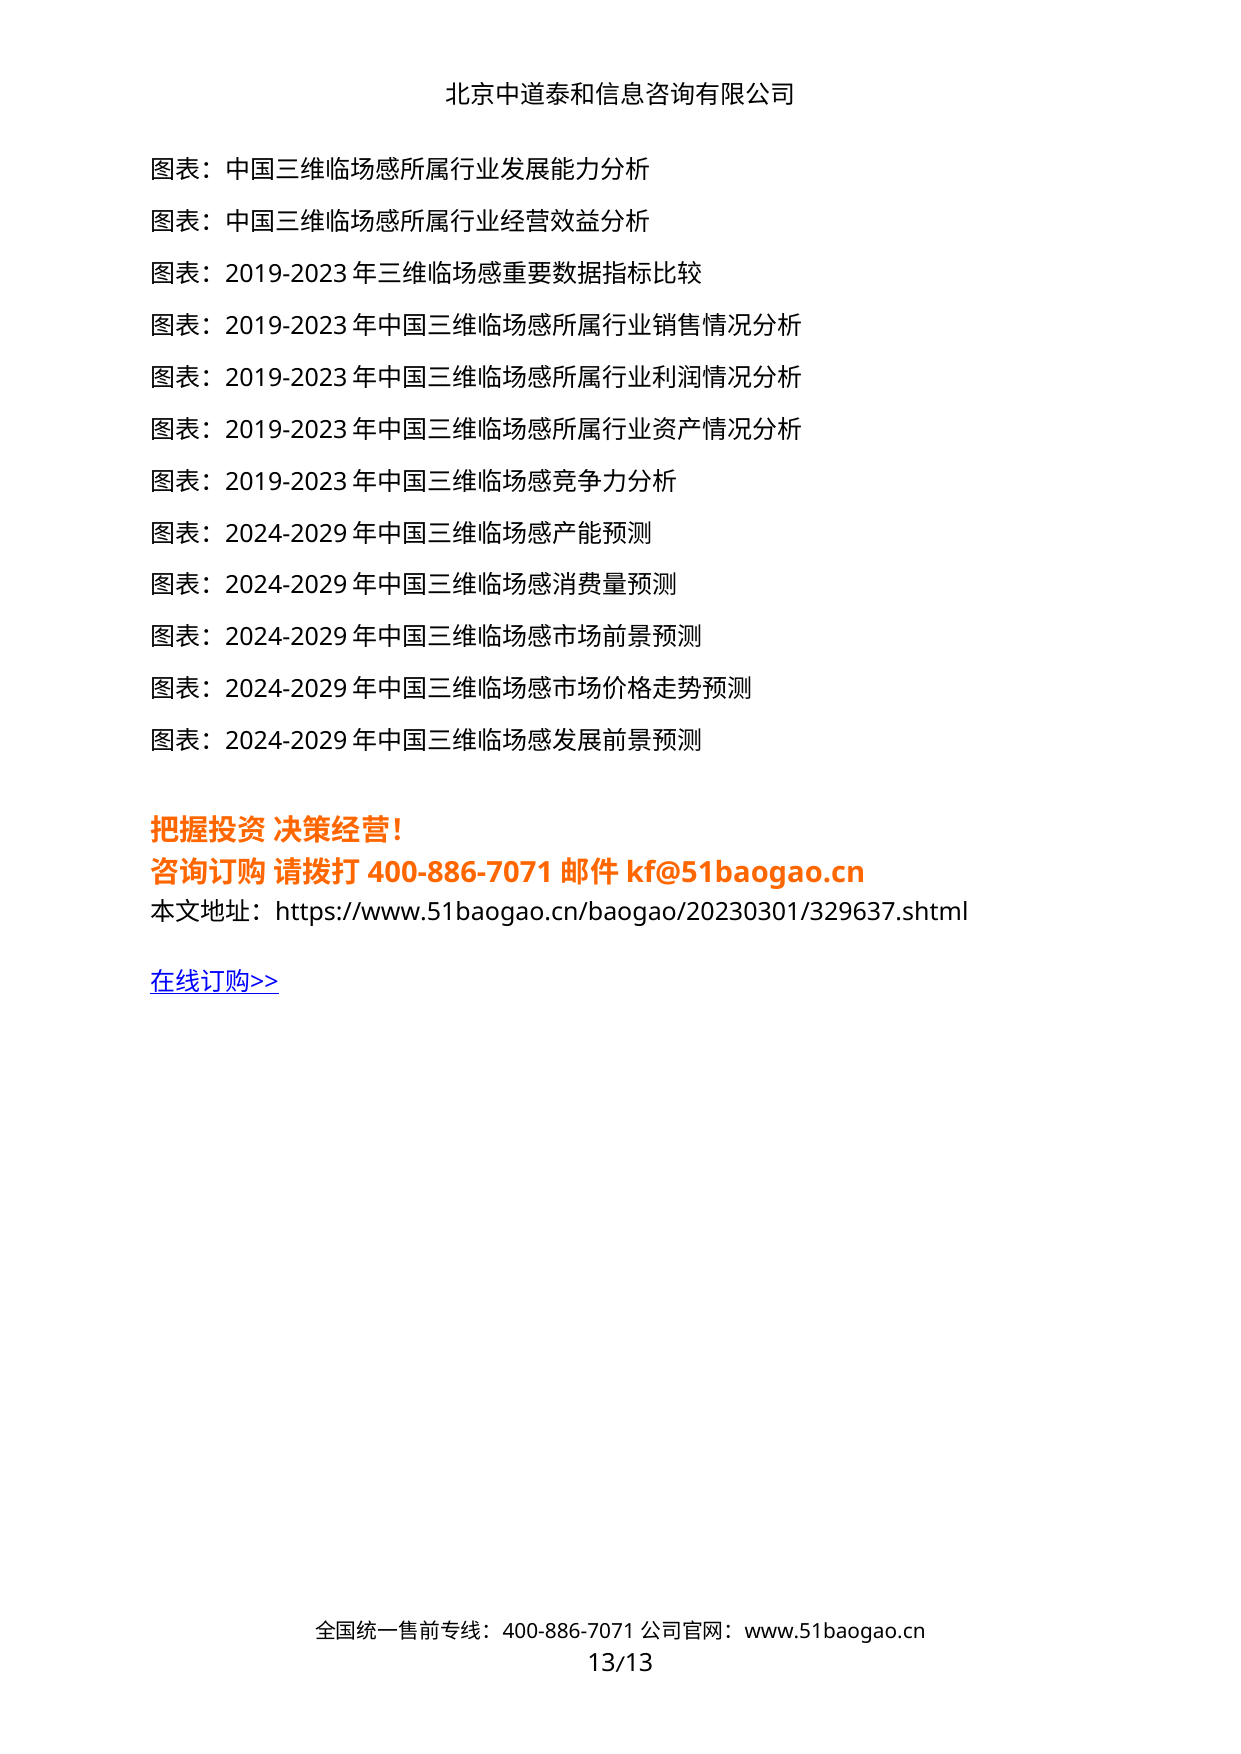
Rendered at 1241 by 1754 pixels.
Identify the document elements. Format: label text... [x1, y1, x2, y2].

text 图表：2019-2023年中国三维临场感所属行业资产情况分析 [150, 409, 1090, 446]
text 图表：2019-2023年中国三维临场感竞争力分析 [150, 461, 1090, 497]
text 图表：2024-2029年中国三维临场感市场价格走势预测 [150, 669, 1090, 705]
text 图表：中国三维临场感所属行业经营效益分析 [150, 202, 1090, 238]
text 在线订购>> [150, 927, 1090, 998]
text 图表：2019-2023年三维临场感重要数据指标比较 [150, 254, 1090, 290]
text 图表：2024-2029年中国三维临场感消费量预测 [150, 565, 1090, 601]
text 把握投资 决策经营！咨询订购 请拨打 400-886-7071 邮件 kf@51baogao.cn本文地址：https://www.51baogao.cn/baogao/20230301/329637.shtml [150, 772, 1090, 927]
text 图表：2019-2023年中国三维临场感所属行业销售情况分析 [150, 306, 1090, 342]
text 图表：2024-2029年中国三维临场感发展前景预测 [150, 721, 1090, 757]
text 图表：中国三维临场感所属行业发展能力分析 [150, 150, 1090, 186]
text 图表：2024-2029年中国三维临场感产能预测 [150, 513, 1090, 549]
text 图表：2019-2023年中国三维临场感所属行业利润情况分析 [150, 357, 1090, 394]
text 图表：2024-2029年中国三维临场感市场前景预测 [150, 617, 1090, 653]
